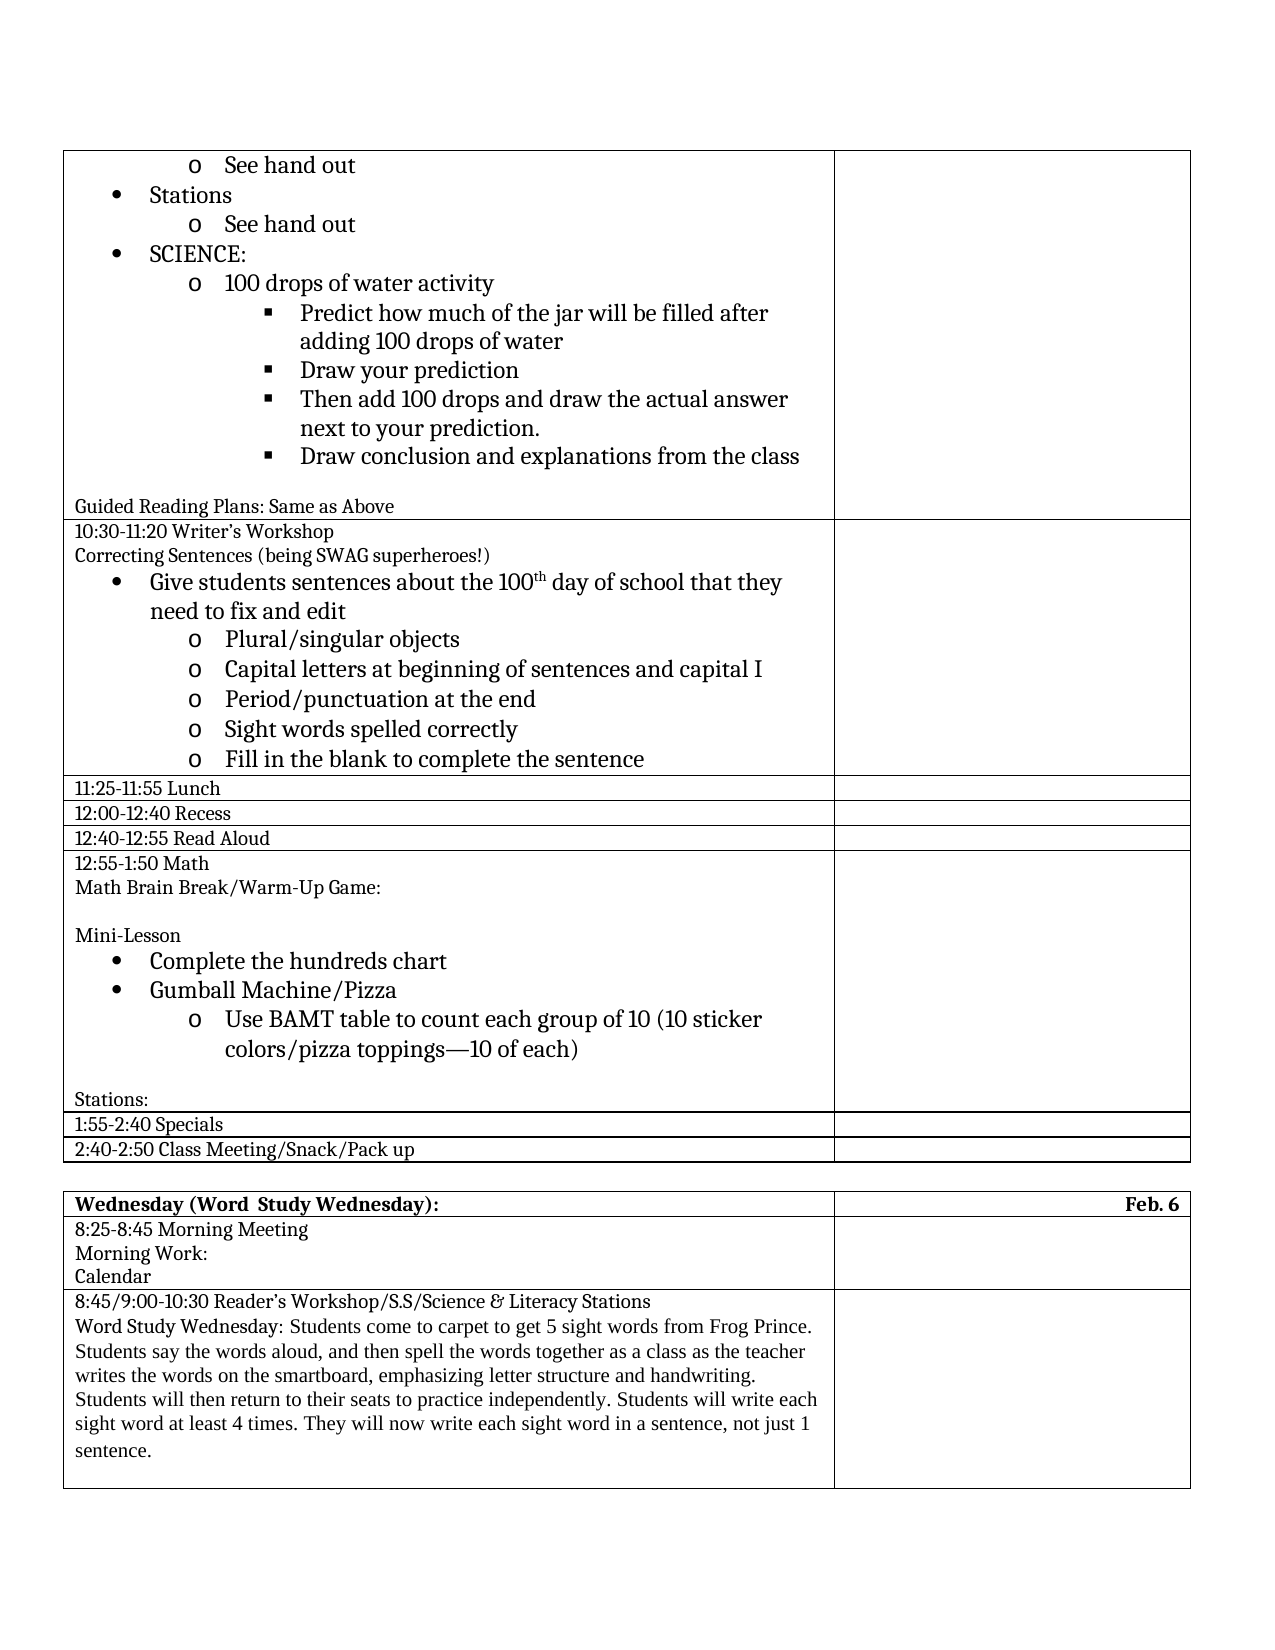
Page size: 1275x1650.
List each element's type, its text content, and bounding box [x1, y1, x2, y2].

table_cell [835, 826, 1190, 850]
table_header Wednesday (Word Study Wednesday): [64, 1192, 834, 1216]
table_cell 8:25-8:45 Morning Meeting Morning Work: Calendar [64, 1217, 834, 1289]
table_cell 12:55-1:50 Math Math Brain Break/Warm-Up Game: Mini-Lesson Complete the hundreds chart Gumball Machine/Pizza Use BAMT table to count each group of 10 (10 sticker colors/pizza toppings—10 of each) Stations: [64, 851, 834, 1111]
table_cell [835, 851, 1190, 1111]
table_cell [835, 1290, 1190, 1487]
table_cell [835, 151, 1190, 519]
table_cell [835, 1113, 1190, 1136]
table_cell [64, 151, 834, 519]
table_cell 10:30-11:20 Writer’s Workshop Correcting Sentences (being SWAG superheroes!) Give students sentences about the 100th day of school that they need to fix and edit Plural/singular objects Capital letters at beginning of sentences and capital I Period/punctuation at the end Sight words spelled correctly Fill in the blank to complete the sentence [64, 520, 834, 775]
table_cell [835, 520, 1190, 775]
table_cell [835, 801, 1190, 825]
table_cell 12:00-12:40 Recess [64, 801, 834, 825]
table_cell 1:55-2:40 Specials [64, 1113, 834, 1136]
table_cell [64, 1290, 834, 1487]
table_cell [835, 1138, 1190, 1161]
table_cell [835, 1217, 1190, 1289]
table_cell 12:40-12:55 Read Aloud [64, 826, 834, 850]
table_cell 11:25-11:55 Lunch [64, 776, 834, 800]
table_cell 2:40-2:50 Class Meeting/Snack/Pack up [64, 1138, 834, 1161]
table_header Feb. 6 [835, 1192, 1190, 1216]
table_cell [835, 776, 1190, 800]
